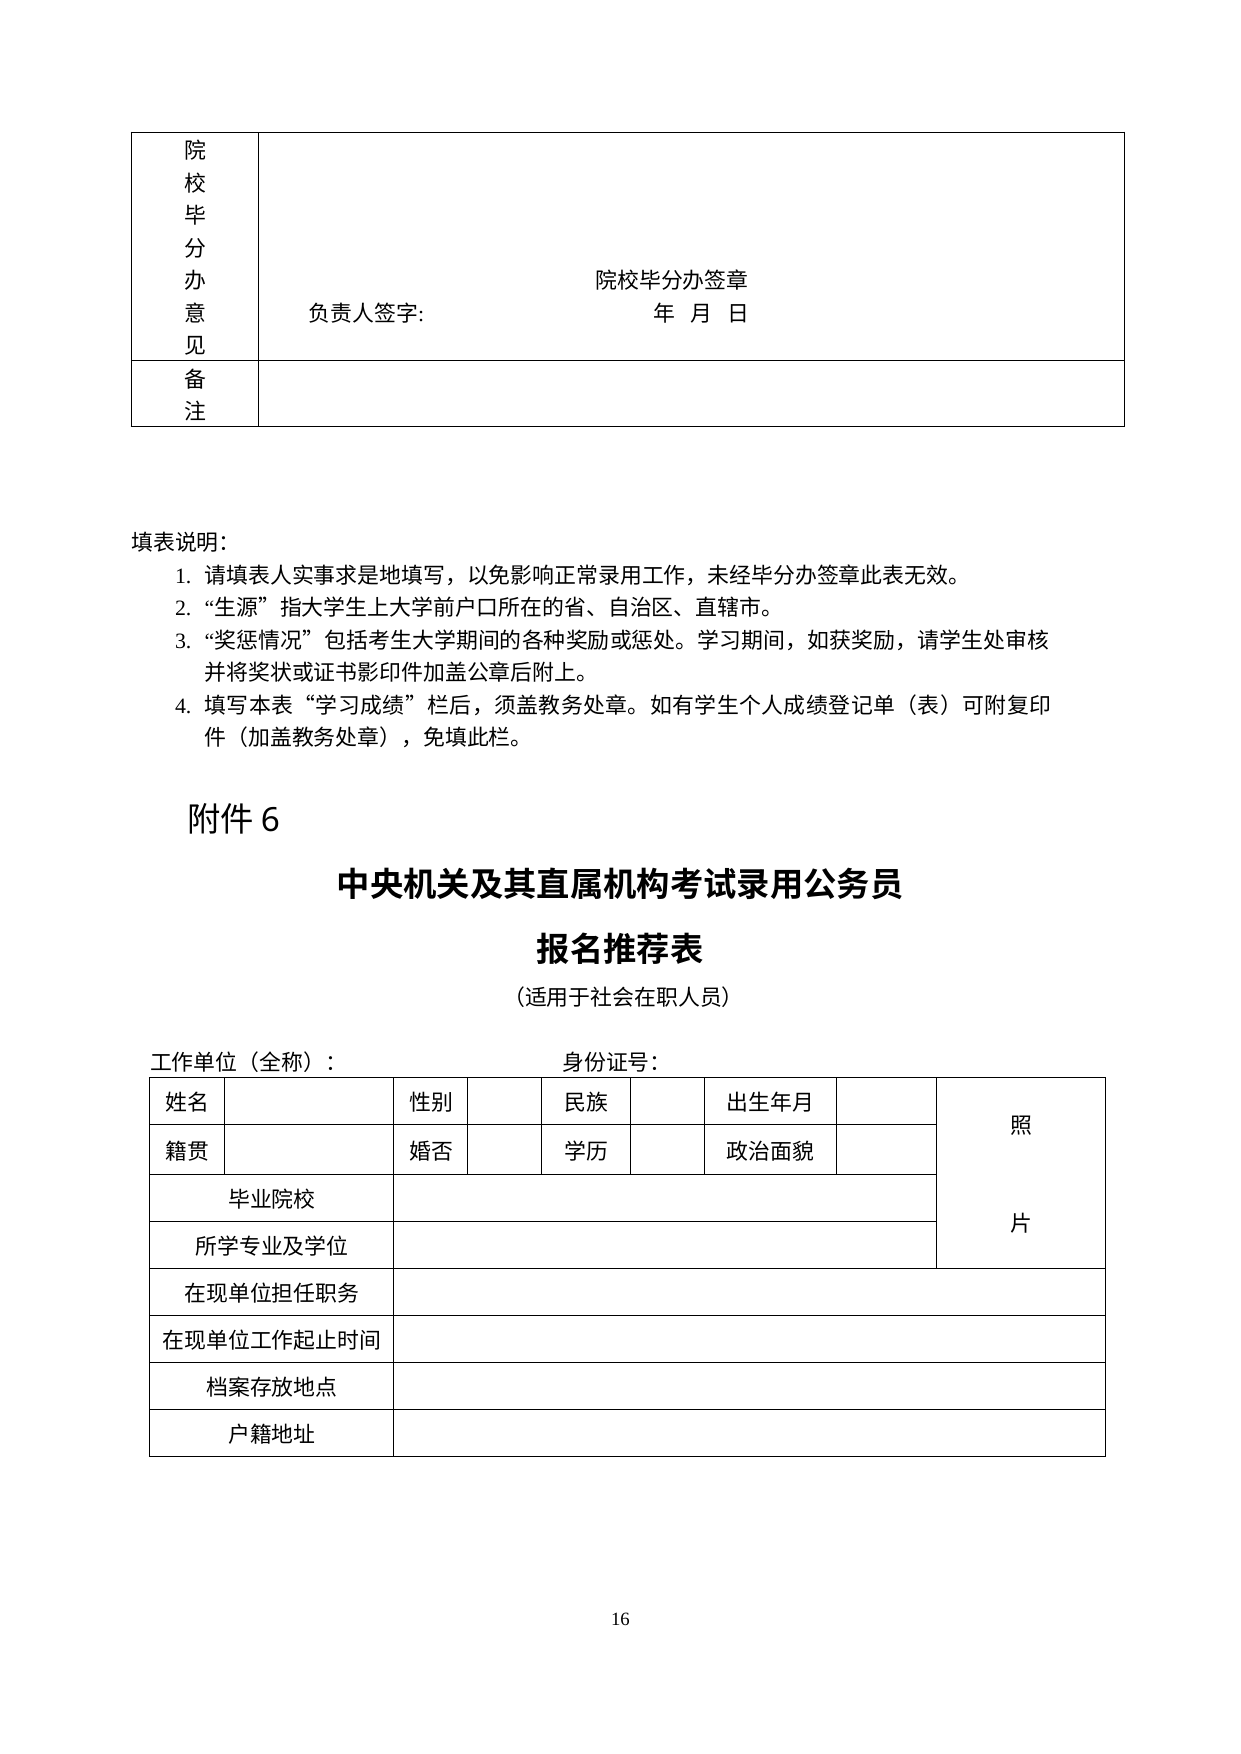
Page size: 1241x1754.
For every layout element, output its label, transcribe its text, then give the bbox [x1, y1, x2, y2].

table_header 民族 [542, 1078, 630, 1124]
table_header [468, 1078, 541, 1124]
table_cell [468, 1125, 541, 1174]
table_header 性别 [394, 1078, 467, 1124]
table_cell 院校毕分办签章 负责人签字: 年 月 日 [259, 133, 1124, 360]
table_cell 婚否 [394, 1125, 467, 1174]
table_header [631, 1078, 704, 1124]
list 请填表人实事求是地填写，以免影响正常录用工作，未经毕分办签章此表无效。 [175, 557, 1053, 590]
table_cell 所学专业及学位 [150, 1222, 393, 1268]
table_cell [394, 1269, 1105, 1315]
text 报名推荐表 [152, 915, 1088, 980]
table_cell [225, 1125, 393, 1174]
table_header [225, 1078, 393, 1124]
table_header 姓名 [150, 1078, 224, 1124]
table_header 照 片 [937, 1078, 1105, 1268]
text 中央机关及其直属机构考试录用公务员 [152, 850, 1088, 915]
table_cell 备 注 [132, 361, 258, 426]
table_cell [394, 1410, 1105, 1456]
table_cell [837, 1125, 936, 1174]
table_cell [394, 1175, 936, 1221]
text 工作单位（全称）： 身份证号： [150, 1045, 1088, 1077]
list “生源”指大学生上大学前户口所在的省、自治区、直辖市。 [175, 590, 1053, 622]
table_cell 户籍地址 [150, 1410, 393, 1456]
table_cell 毕业院校 [150, 1175, 393, 1221]
table_cell 在现单位工作起止时间 [150, 1316, 393, 1362]
table_cell [394, 1363, 1105, 1409]
table_cell 籍贯 [150, 1125, 224, 1174]
table_cell 档案存放地点 [150, 1363, 393, 1409]
text 填表说明： [131, 525, 1053, 557]
table_cell 政治面貌 [705, 1125, 836, 1174]
list 填写本表“学习成绩”栏后，须盖教务处章。如有学生个人成绩登记单（表）可附复印件（加盖教务处章），免填此栏。 [175, 687, 1053, 752]
table_cell [394, 1316, 1105, 1362]
list “奖惩情况”包括考生大学期间的各种奖励或惩处。学习期间，如获奖励，请学生处审核并将奖状或证书影印件加盖公章后附上。 [175, 622, 1053, 687]
table_cell [394, 1222, 936, 1268]
table_cell 在现单位担任职务 [150, 1269, 393, 1315]
table_cell 院 校 毕 分 办 意 见 [132, 133, 258, 360]
table_header [837, 1078, 936, 1124]
table_cell 学历 [542, 1125, 630, 1174]
table_cell [631, 1125, 704, 1174]
table_header 出生年月 [705, 1078, 836, 1124]
table_cell [259, 361, 1124, 426]
text （适用于社会在职人员） [150, 980, 1053, 1012]
text 附件6 [187, 785, 1053, 850]
